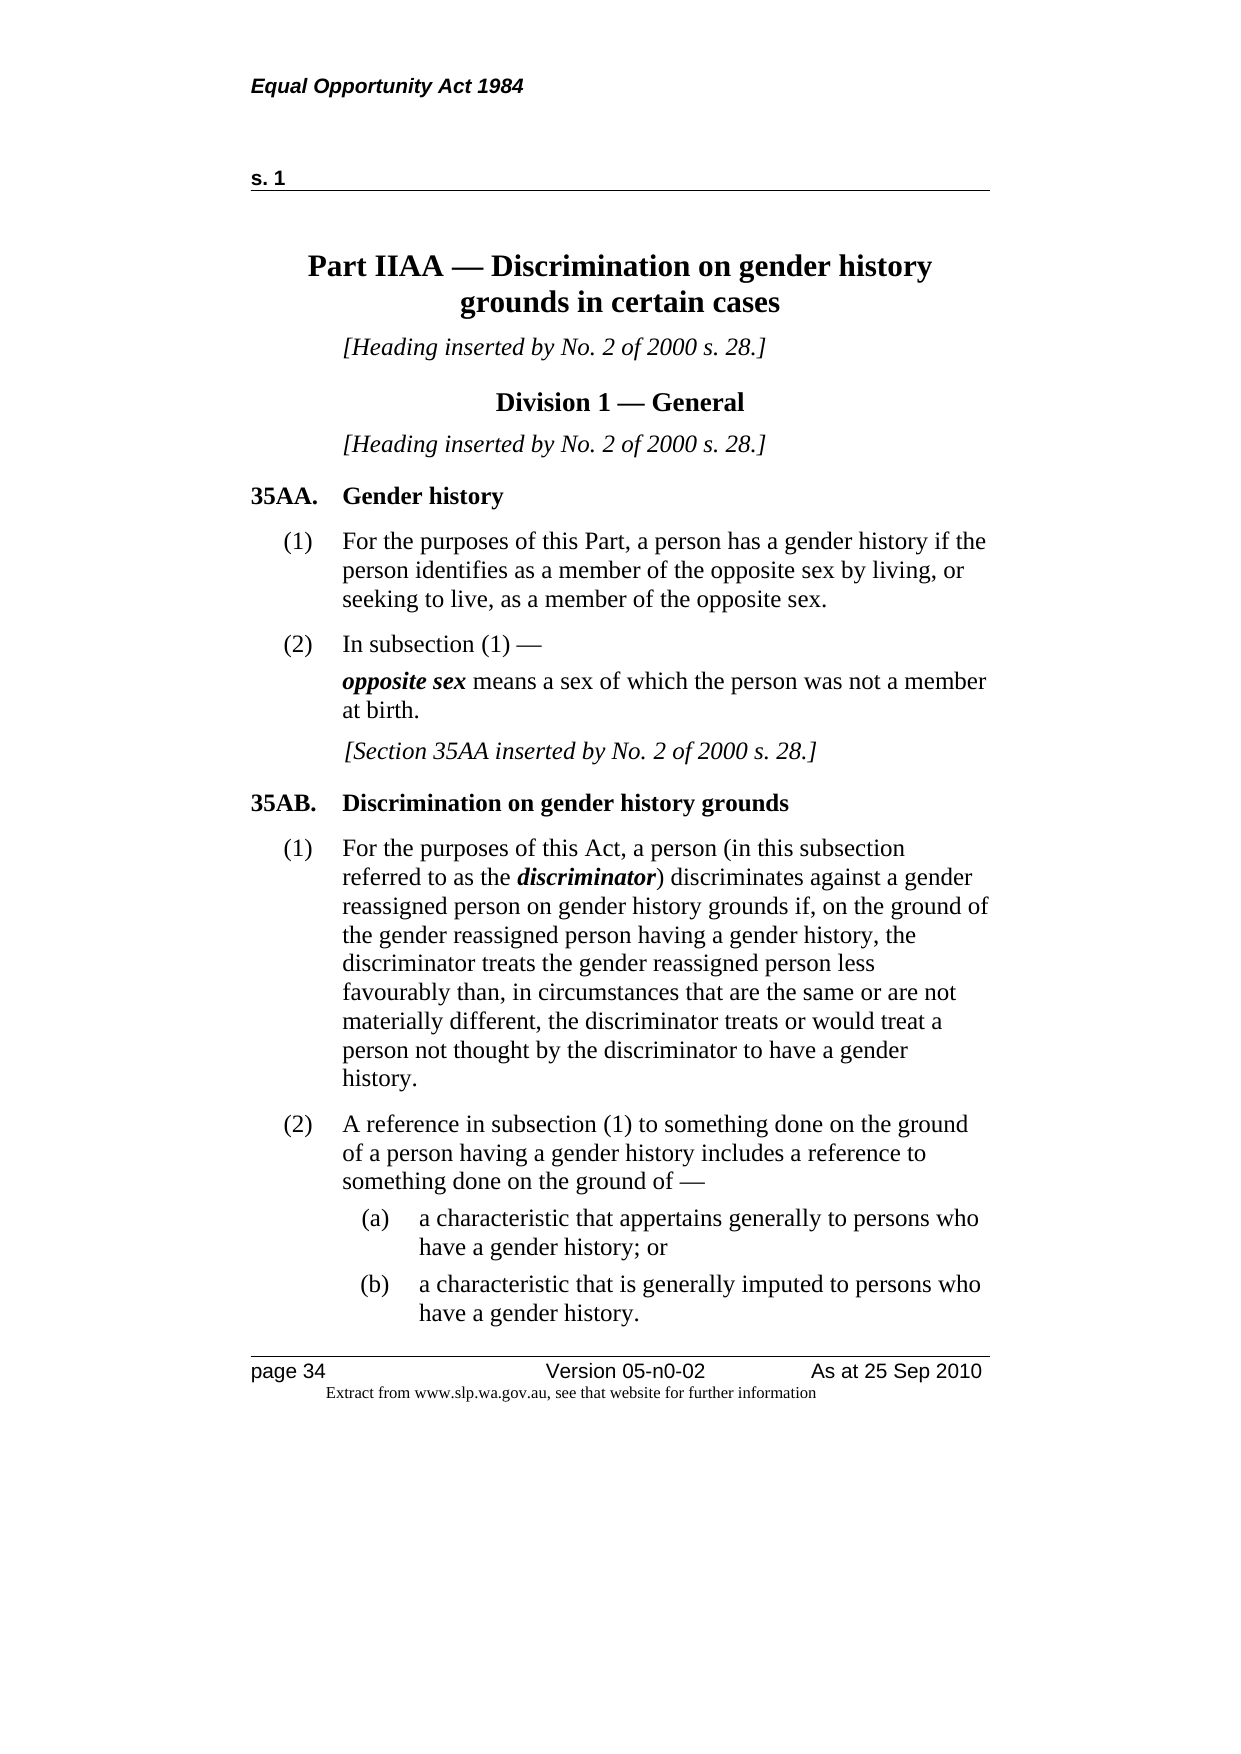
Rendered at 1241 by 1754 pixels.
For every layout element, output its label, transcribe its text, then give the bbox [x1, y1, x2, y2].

subtitle [Heading inserted by No. 2 of 2000 s. 28.] [252, 429, 990, 458]
text (a) a characteristic that appertains generally to persons who have a gender history; or [251, 1203, 990, 1261]
text (b) a characteristic that is generally imputed to persons who have a gender history. [251, 1269, 990, 1327]
subtitle 35AB. Discrimination on gender history grounds [251, 788, 990, 817]
subtitle [Heading inserted by No. 2 of 2000 s. 28.] [252, 332, 990, 361]
text (2) In subsection (1) — [251, 629, 990, 658]
subtitle 35AA. Gender history [251, 481, 990, 510]
subtitle Division 1 — General [251, 386, 990, 417]
subtitle Part IIAA — Discrimination on gender history grounds in certain cases [251, 247, 990, 319]
text (1) For the purposes of this Part, a person has a gender history if the person identifies as a member of the opposite sex by living, or seeking to live, as a member of the opposite sex. [251, 526, 990, 613]
text (2) A reference in subsection (1) to something done on the ground of a person having a gender history includes a reference to something done on the ground of — [251, 1109, 990, 1195]
text opposite sex means a sex of which the person was not a member at birth. [251, 666, 990, 724]
text (1) For the purposes of this Act, a person (in this subsection referred to as the discriminator) discriminates against a gender reassigned person on gender history grounds if, on the ground of the gender reassigned person having a gender history, the discriminator treats the gender reassigned person less favourably than, in circumstances that are the same or are not materially different, the discriminator treats or would treat a person not thought by the discriminator to have a gender history. [251, 833, 990, 1092]
text [Section 35AA inserted by No. 2 of 2000 s. 28.] [251, 736, 990, 765]
